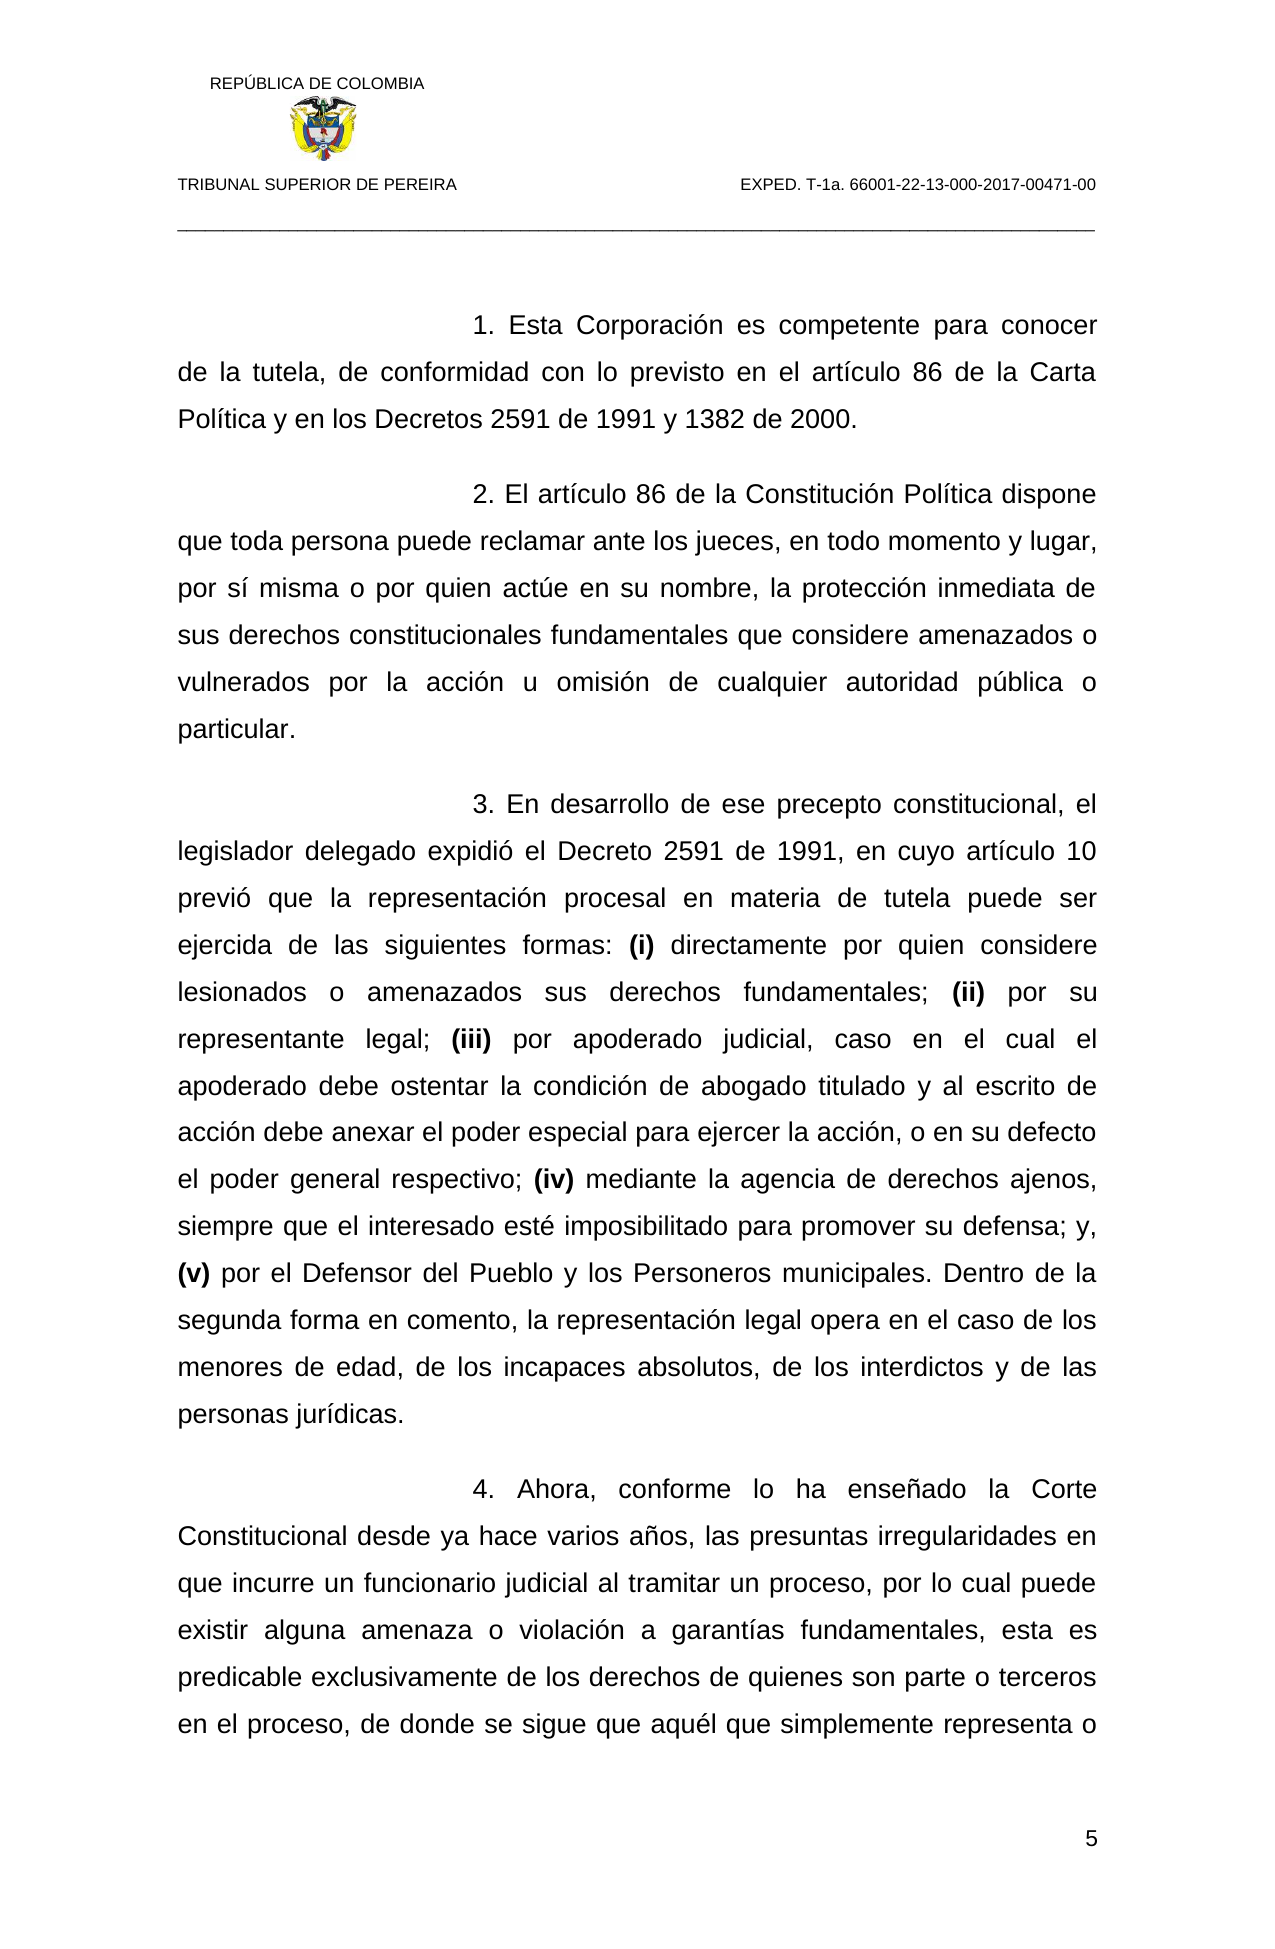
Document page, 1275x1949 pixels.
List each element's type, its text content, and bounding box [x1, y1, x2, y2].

text 2. El artículo 86 de la Constitución Política dispone que toda persona puede reclamar ante los jueces, en todo momento y lugar, por sí misma o por quien actúe en su nombre, la protección inmediata de sus derechos constitucionales fundamentales que considere amenazados o vulnerados por la acción u omisión de cualquier autoridad pública o particular. [177, 478, 1098, 744]
text 3. En desarrollo de ese precepto constitucional, el legislador delegado expidió el Decreto 2591 de 1991, en cuyo artículo 10 previó que la representación procesal en materia de tutela puede ser ejercida de las siguientes formas: (i) directamente por quien considere lesionados o amenazados sus derechos fundamentales; (ii) por su representante legal; (iii) por apoderado judicial, caso en el cual el apoderado debe ostentar la condición de abogado titulado y al escrito de acción debe anexar el poder especial para ejercer la acción, o en su defecto el poder general respectivo; (iv) mediante la agencia de derechos ajenos, siempre que el interesado esté imposibilitado para promover su defensa; y, (v) por el Defensor del Pueblo y los Personeros municipales. Dentro de la segunda forma en comento, la representación legal opera en el caso de los menores de edad, de los incapaces absolutos, de los interdictos y de las personas jurídicas. [177, 788, 1098, 1429]
text 1. Esta Corporación es competente para conocer de la tutela, de conformidad con lo previsto en el artículo 86 de la Carta Política y en los Decretos 2591 de 1991 y 1382 de 2000. [177, 309, 1098, 434]
picture [289, 96, 357, 161]
